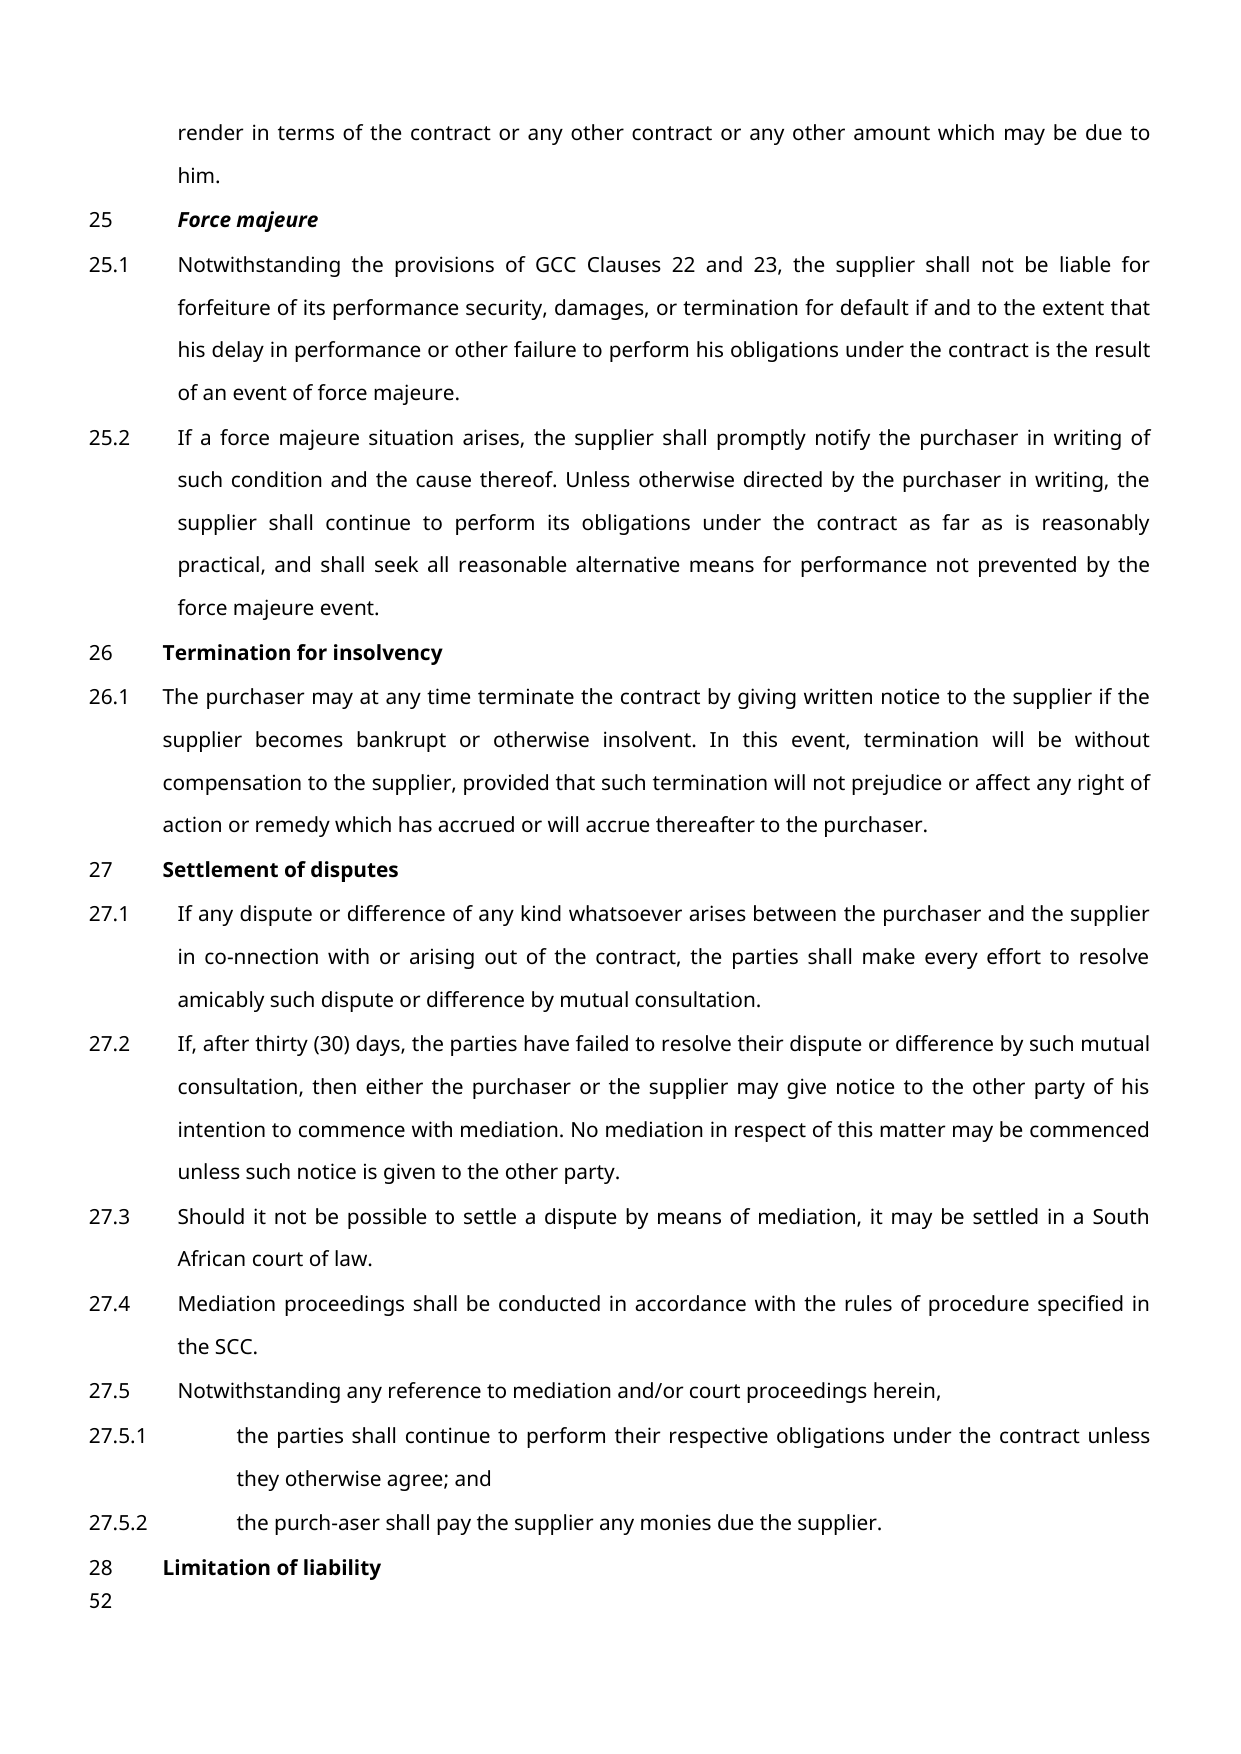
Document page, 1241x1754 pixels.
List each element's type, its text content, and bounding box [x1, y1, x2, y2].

text 27.5 Notwithstanding any reference to mediation and/or court proceedings herein, [89, 1377, 1152, 1405]
text 26 Termination for insolvency [89, 638, 1152, 666]
text 25.2 If a force majeure situation arises, the supplier shall promptly notify the purchaser in writing of such condition and the cause thereof. Unless otherwise directed by the purchaser in writing, the supplier shall continue to perform its obligations under the contract as far as is reasonably practical, and shall seek all reasonable alternative means for performance not prevented by the force majeure event. [89, 423, 1152, 621]
text 27.5.1 the parties shall continue to perform their respective obligations under the contract unless they otherwise agree; and [89, 1421, 1152, 1492]
text 27.2 If, after thirty (30) days, the parties have failed to resolve their dispute or difference by such mutual consultation, then either the purchaser or the supplier may give notice to the other party of his intention to commence with mediation. No mediation in respect of this matter may be commenced unless such notice is given to the other party. [89, 1029, 1152, 1186]
text 25.1 Notwithstanding the provisions of GCC Clauses 22 and 23, the supplier shall not be liable for forfeiture of its performance security, damages, or termination for default if and to the extent that his delay in performance or other failure to perform his obligations under the contract is the result of an event of force majeure. [89, 250, 1152, 406]
text 25 Force majeure [89, 205, 1152, 234]
text 27 Settlement of disputes [89, 855, 1152, 883]
text 27.1 If any dispute or difference of any kind whatsoever arises between the purchaser and the supplier in co-nnection with or arising out of the contract, the parties shall make every effort to resolve amicably such dispute or difference by mutual consultation. [89, 899, 1152, 1013]
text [89, 118, 1152, 189]
text 27.4 Mediation proceedings shall be conducted in accordance with the rules of procedure specified in the SCC. [89, 1289, 1152, 1360]
text 27.3 Should it not be possible to settle a dispute by means of mediation, it may be settled in a South African court of law. [89, 1202, 1152, 1273]
text 26.1 The purchaser may at any time terminate the contract by giving written notice to the supplier if the supplier becomes bankrupt or otherwise insolvent. In this event, termination will be without compensation to the supplier, provided that such termination will not prejudice or affect any right of action or remedy which has accrued or will accrue thereafter to the purchaser. [89, 682, 1152, 839]
text 27.5.2 the purch-aser shall pay the supplier any monies due the supplier. [89, 1508, 1152, 1537]
text 28 Limitation of liability [89, 1553, 1152, 1582]
